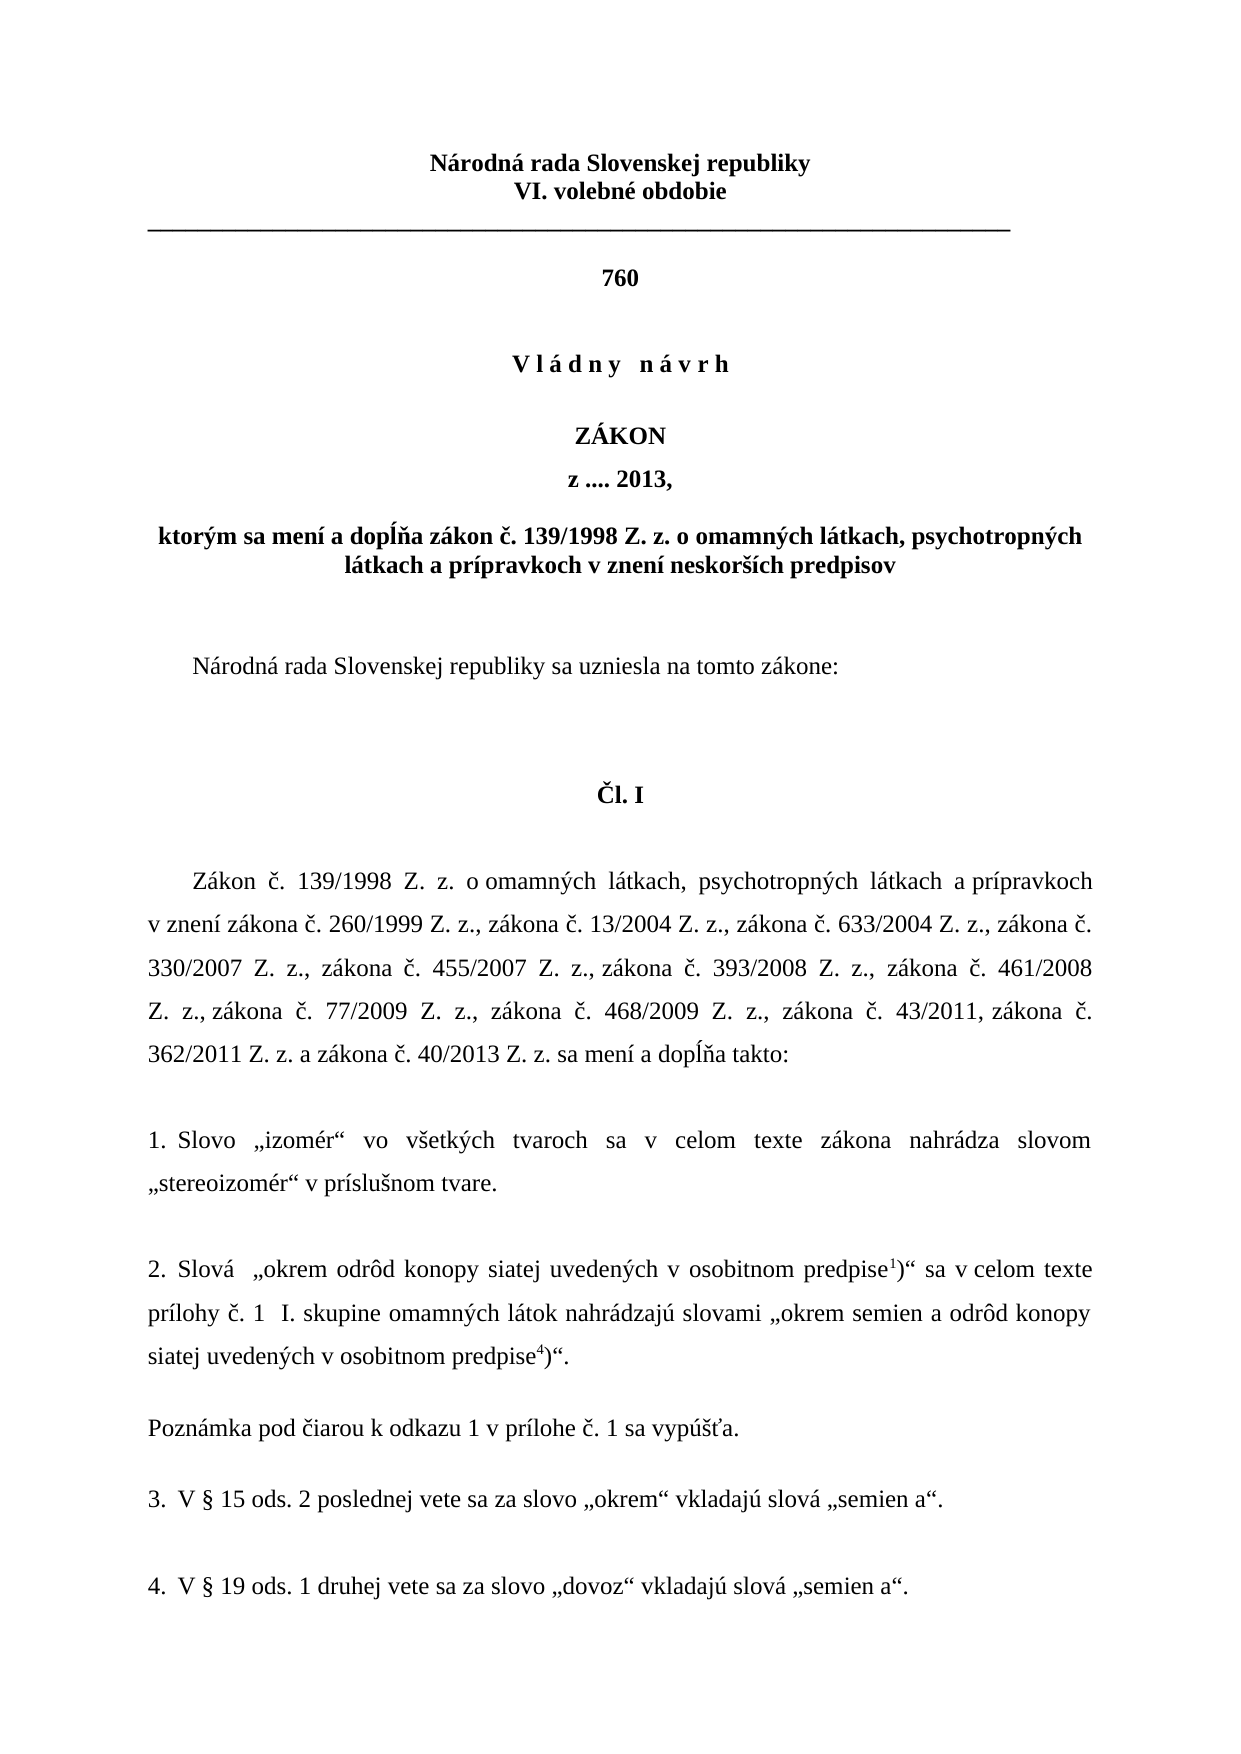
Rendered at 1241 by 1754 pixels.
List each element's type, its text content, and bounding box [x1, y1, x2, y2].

text ktorým sa mení a dopĺňa zákon č. 139/1998 Z. z. o omamných látkach, psychotropných látkach a prípravkoch v znení neskorších predpisov [148, 521, 1093, 579]
title Národná rada Slovenskej republiky [148, 148, 1093, 176]
text Čl. I [148, 780, 1093, 809]
text Poznámka pod čiarou k odkazu 1 v prílohe č. 1 sa vypúšťa. [148, 1413, 1093, 1441]
text z .... 2013, [148, 464, 1093, 493]
list Slovo „izomér“ vo všetkých tvaroch sa v celom texte zákona nahrádza slovom „stereoizomér“ v príslušnom tvare. [148, 1125, 1093, 1197]
subtitle 760 [148, 263, 1093, 291]
list Slová „okrem odrôd konopy siatej uvedených v osobitnom predpise1)“ sa v celom texte prílohy č. 1 I. skupine omamných látok nahrádzajú slovami „okrem semien a odrôd konopy siatej uvedených v osobitnom predpise4)“. [148, 1254, 1093, 1369]
subtitle V l á d n y n á v r h [148, 349, 1093, 378]
title VI. volebné obdobie [148, 176, 1093, 205]
list V § 19 ods. 1 druhej vete sa za slovo „dovoz“ vkladajú slová „semien a“. [148, 1571, 1093, 1599]
text Národná rada Slovenskej republiky sa uzniesla na tomto zákone: [148, 651, 1093, 679]
subtitle ZÁKON [148, 421, 1093, 449]
list V § 15 ods. 2 poslednej vete sa za slovo „okrem“ vkladajú slová „semien a“. [148, 1484, 1093, 1513]
title _____________________________________________________________________ [148, 205, 1093, 234]
text Zákon č. 139/1998 Z. z. o omamných látkach, psychotropných látkach a prípravkoch v znení zákona č. 260/1999 Z. z., zákona č. 13/2004 Z. z., zákona č. 633/2004 Z. z., zákona č. 330/2007 Z. z., zákona č. 455/2007 Z. z., zákona č. 393/2008 Z. z., zákona č. 461/2008 Z. z., zákona č. 77/2009 Z. z., zákona č. 468/2009 Z. z., zákona č. 43/2011, zákona č. 362/2011 Z. z. a zákona č. 40/2013 Z. z. sa mení a dopĺňa takto: [148, 866, 1093, 1068]
